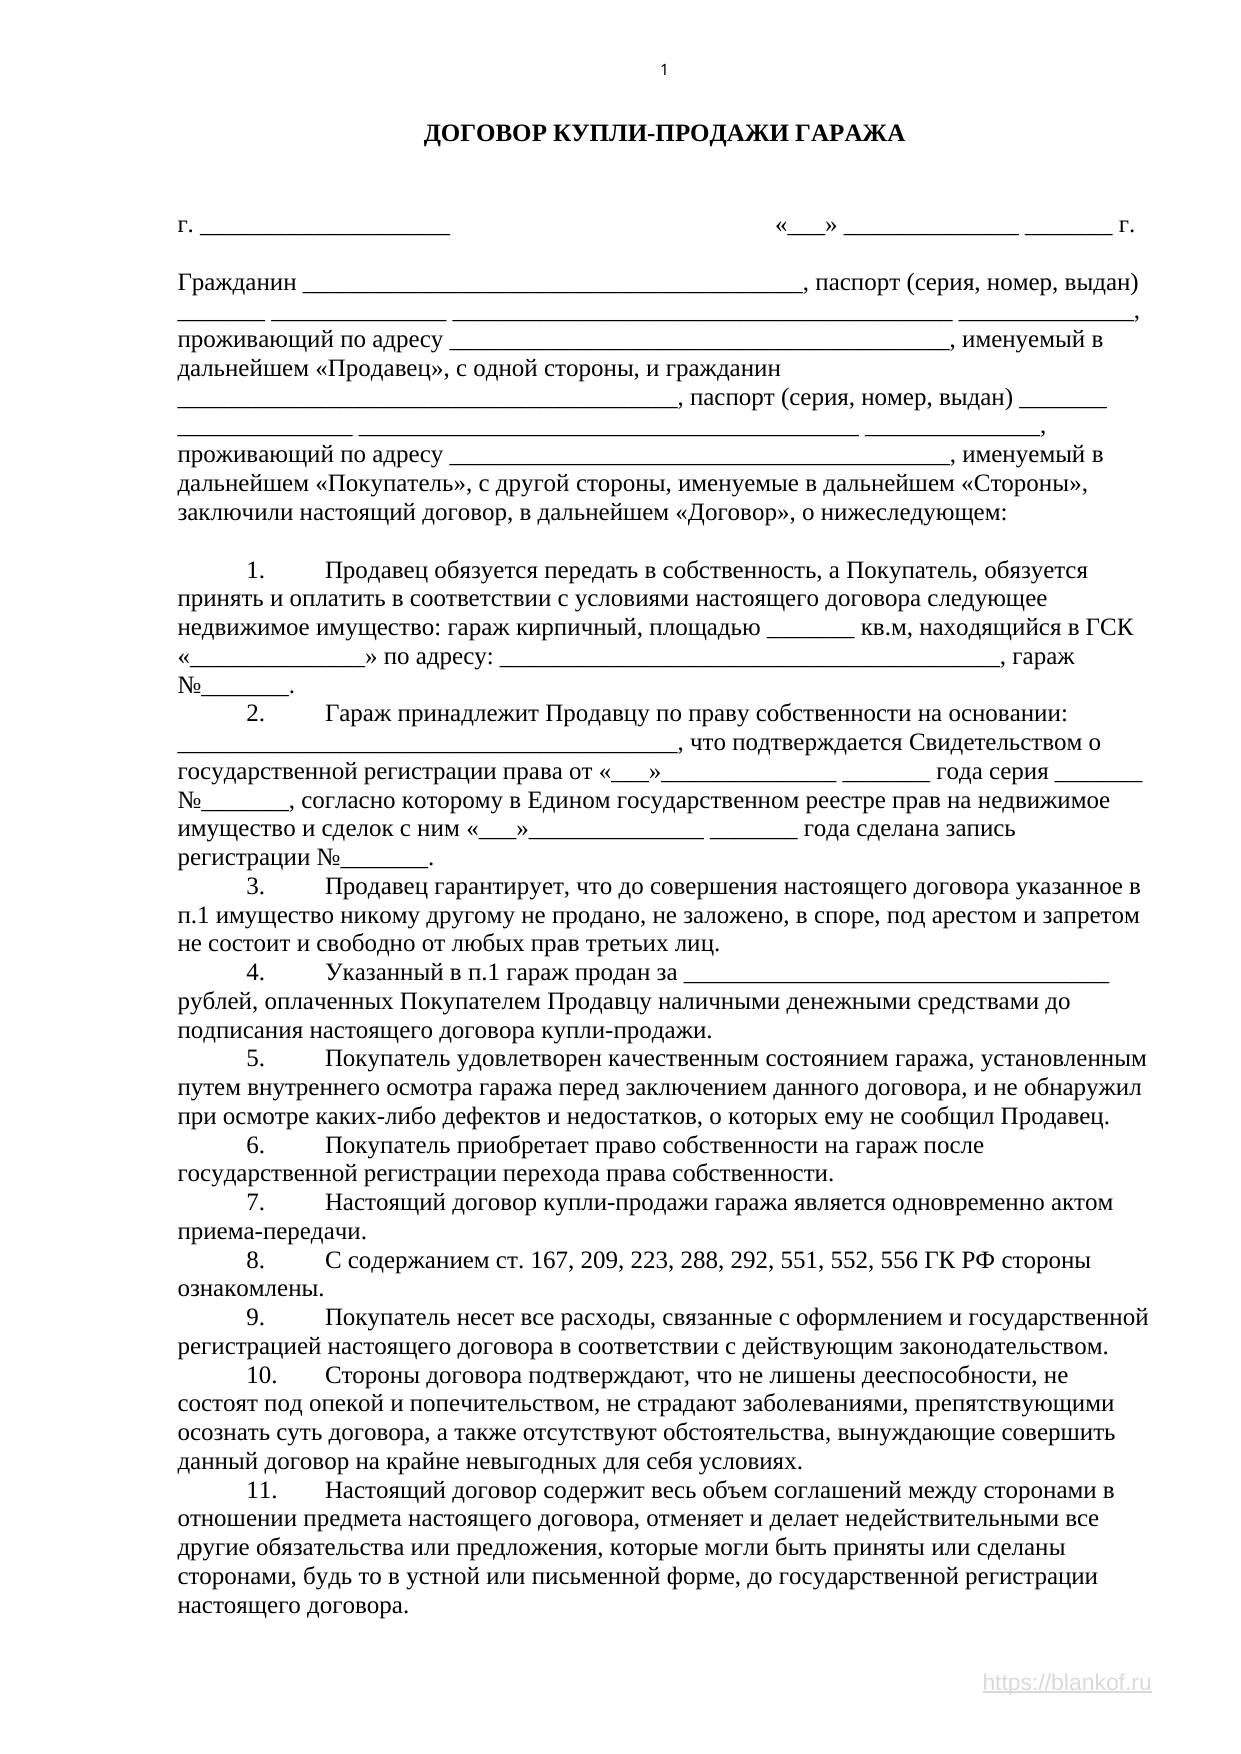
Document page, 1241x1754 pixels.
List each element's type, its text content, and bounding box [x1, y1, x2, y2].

list Покупатель приобретает право собственности на гараж после государственной регистрации перехода права собственности. [177, 1130, 1152, 1187]
list Покупатель несет все расходы, связанные с оформлением и государственной регистрацией настоящего договора в соответствии с действующим законодательством. [177, 1302, 1152, 1360]
list Настоящий договор купли-продажи гаража является одновременно актом приема-передачи. [177, 1187, 1152, 1245]
list С содержанием ст. 167, 209, 223, 288, 292, 551, 552, 556 ГК РФ стороны ознакомлены. [177, 1245, 1152, 1302]
list Продавец обязуется передать в собственность, а Покупатель, обязуется принять и оплатить в соответствии с условиями настоящего договора следующее недвижимое имущество: гараж кирпичный, площадью _______ кв.м, находящийся в ГСК «______________» по адресу: ________________________________________, гараж №_______. [177, 555, 1152, 698]
list Стороны договора подтверждают, что не лишены дееспособности, не состоят под опекой и попечительством, не страдают заболеваниями, препятствующими осознать суть договора, а также отсутствуют обстоятельства, вынуждающие совершить данный договор на крайне невыгодных для себя условиях. [177, 1360, 1152, 1475]
list Настоящий договор содержит весь объем соглашений между сторонами в отношении предмета настоящего договора, отменяет и делает недействительными все другие обязательства или предложения, которые могли быть приняты или сделаны сторонами, будь то в устной или письменной форме, до государственной регистрации настоящего договора. [177, 1475, 1152, 1618]
text г. ____________________ «___» ______________ _______ г. [177, 209, 1152, 238]
list Продавец гарантирует, что до совершения настоящего договора указанное в п.1 имущество никому другому не продано, не заложено, в споре, под арестом и запретом не состоит и свободно от любых прав третьих лиц. [177, 871, 1152, 957]
text Гражданин ________________________________________, паспорт (серия, номер, выдан) _______ ______________ ________________________________________ ______________, проживающий по адресу ________________________________________, именуемый в дальнейшем «Продавец», с одной стороны, и гражданин ________________________________________, паспорт (серия, номер, выдан) _______ ______________ ________________________________________ ______________, проживающий по адресу ________________________________________, именуемый в дальнейшем «Покупатель», с другой стороны, именуемые в дальнейшем «Стороны», заключили настоящий договор, в дальнейшем «Договор», о нижеследующем: [177, 267, 1152, 526]
text ДОГОВОР КУПЛИ-ПРОДАЖИ гаража [177, 118, 1152, 147]
list Гараж принадлежит Продавцу по праву собственности на основании: ________________________________________, что подтверждается Свидетельством о государственной регистрации права от «___»______________ _______ года серия _______ №_______, согласно которому в Едином государственном реестре прав на недвижимое имущество и сделок с ним «___»______________ _______ года сделана запись регистрации №_______. [177, 698, 1152, 871]
list Покупатель удовлетворен качественным состоянием гаража, установленным путем внутреннего осмотра гаража перед заключением данного договора, и не обнаружил при осмотре каких-либо дефектов и недостатков, о которых ему не сообщил Продавец. [177, 1043, 1152, 1130]
list Указанный в п.1 гараж продан за __________________________________ рублей, оплаченных Покупателем Продавцу наличными денежными средствами до подписания настоящего договора купли-продажи. [177, 957, 1152, 1043]
